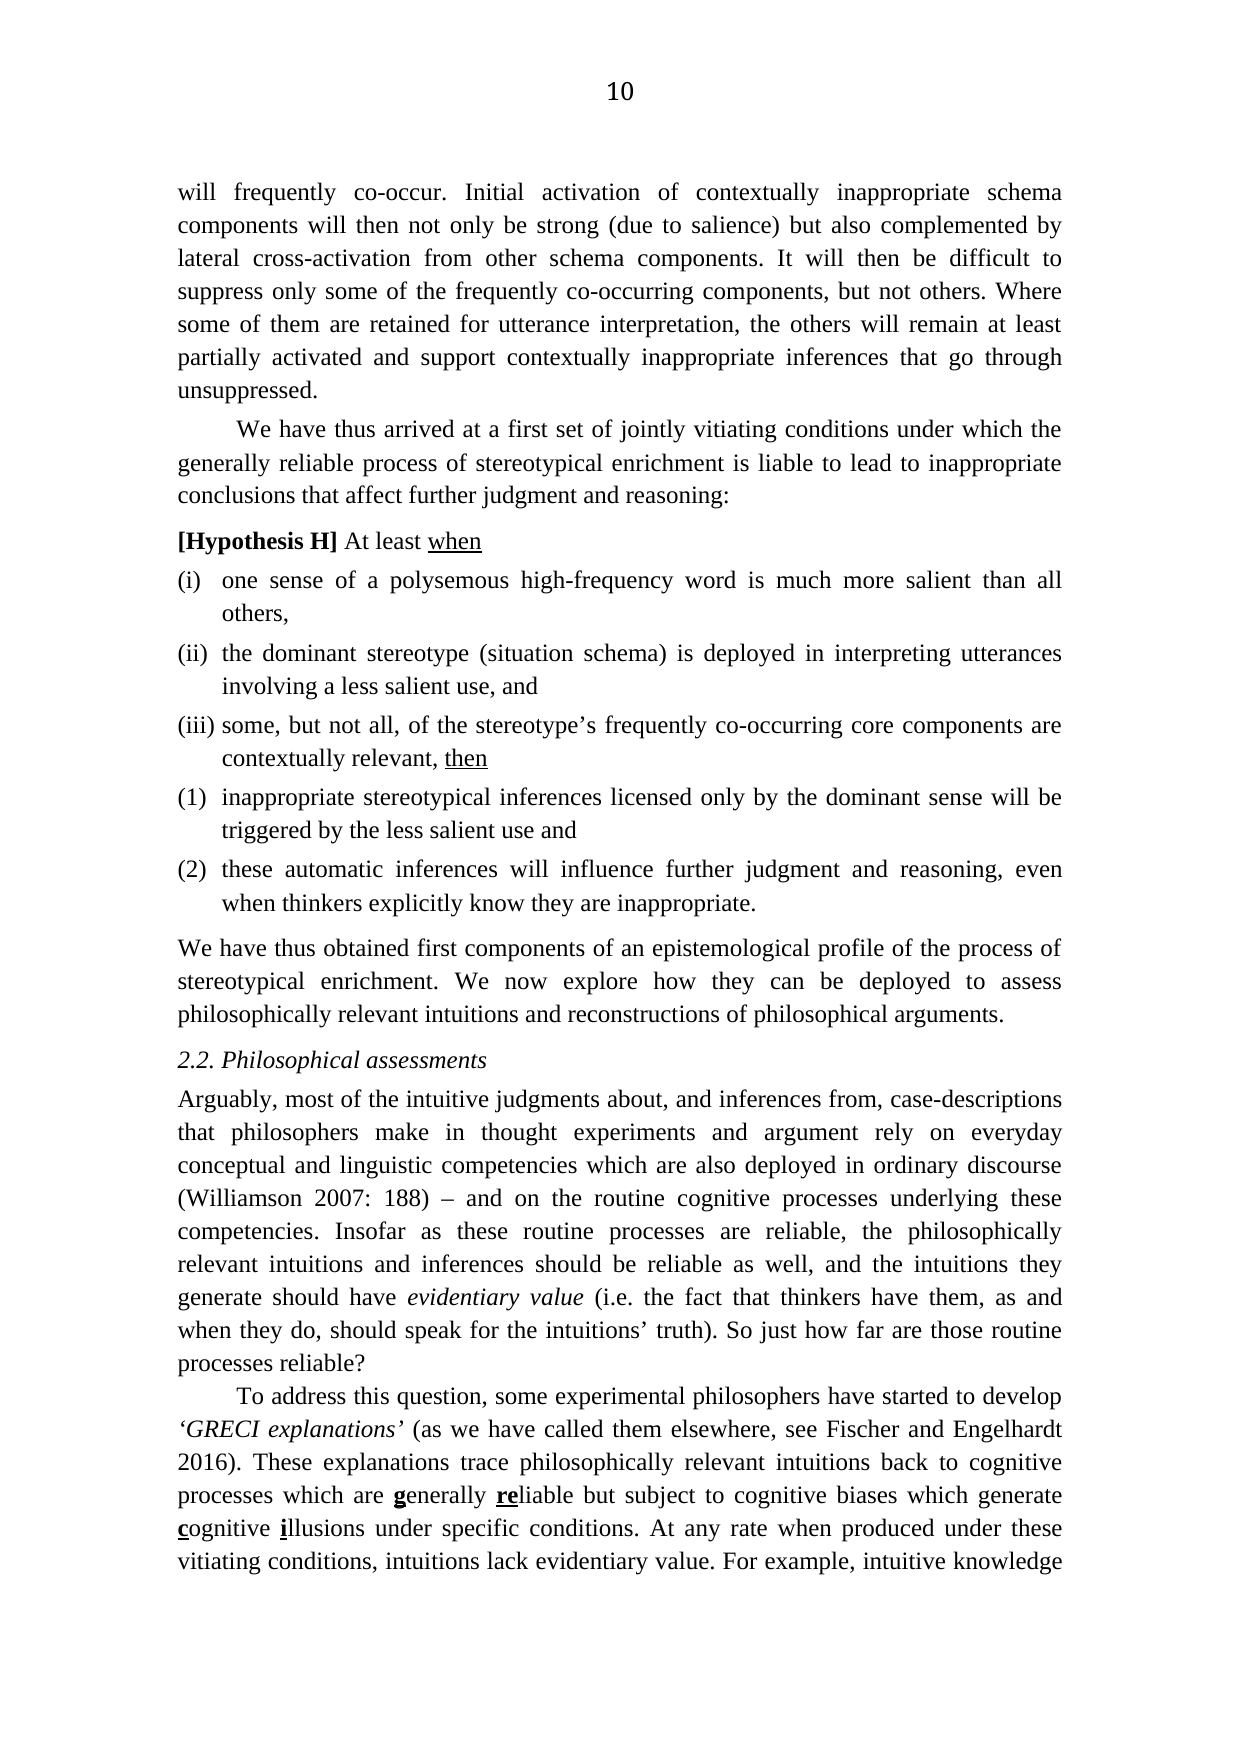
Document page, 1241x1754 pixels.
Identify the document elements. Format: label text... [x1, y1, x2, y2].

text (iii) some, but not all, of the stereotype’s frequently co-occurring core components are contextually relevant, then [177, 710, 1063, 772]
text (2) these automatic inferences will influence further judgment and reasoning, even when thinkers explicitly know they are inappropriate. [177, 854, 1063, 916]
text 2.2. Philosophical assessments [177, 1045, 1063, 1073]
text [177, 177, 1063, 404]
text Arguably, most of the intuitive judgments about, and inferences from, case-descriptions that philosophers make in thought experiments and argument rely on everyday conceptual and linguistic competencies which are also deployed in ordinary discourse (Williamson 2007: 188) – and on the routine cognitive processes underlying these competencies. Insofar as these routine processes are reliable, the philosophically relevant intuitions and inferences should be reliable as well, and the intuitions they generate should have evidentiary value (i.e. the fact that thinkers have them, as and when they do, should speak for the intuitions’ truth). So just how far are those routine processes reliable? [177, 1084, 1063, 1377]
text [Hypothesis H] At least when [177, 526, 1063, 555]
text (ii) the dominant stereotype (situation schema) is deployed in interpreting utterances involving a less salient use, and [177, 638, 1063, 699]
text We have thus arrived at a first set of jointly vitiating conditions under which the generally reliable process of stereotypical enrichment is liable to lead to inappropriate conclusions that affect further judgment and reasoning: [177, 414, 1063, 509]
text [177, 1381, 1063, 1575]
text (1) inappropriate stereotypical inferences licensed only by the dominant sense will be triggered by the less salient use and [177, 782, 1063, 844]
text We have thus obtained first components of an epistemological profile of the process of stereotypical enrichment. We now explore how they can be deployed to assess philosophically relevant intuitions and reconstructions of philosophical arguments. [177, 933, 1063, 1028]
text (i) one sense of a polysemous high-frequency word is much more salient than all others, [177, 565, 1063, 627]
